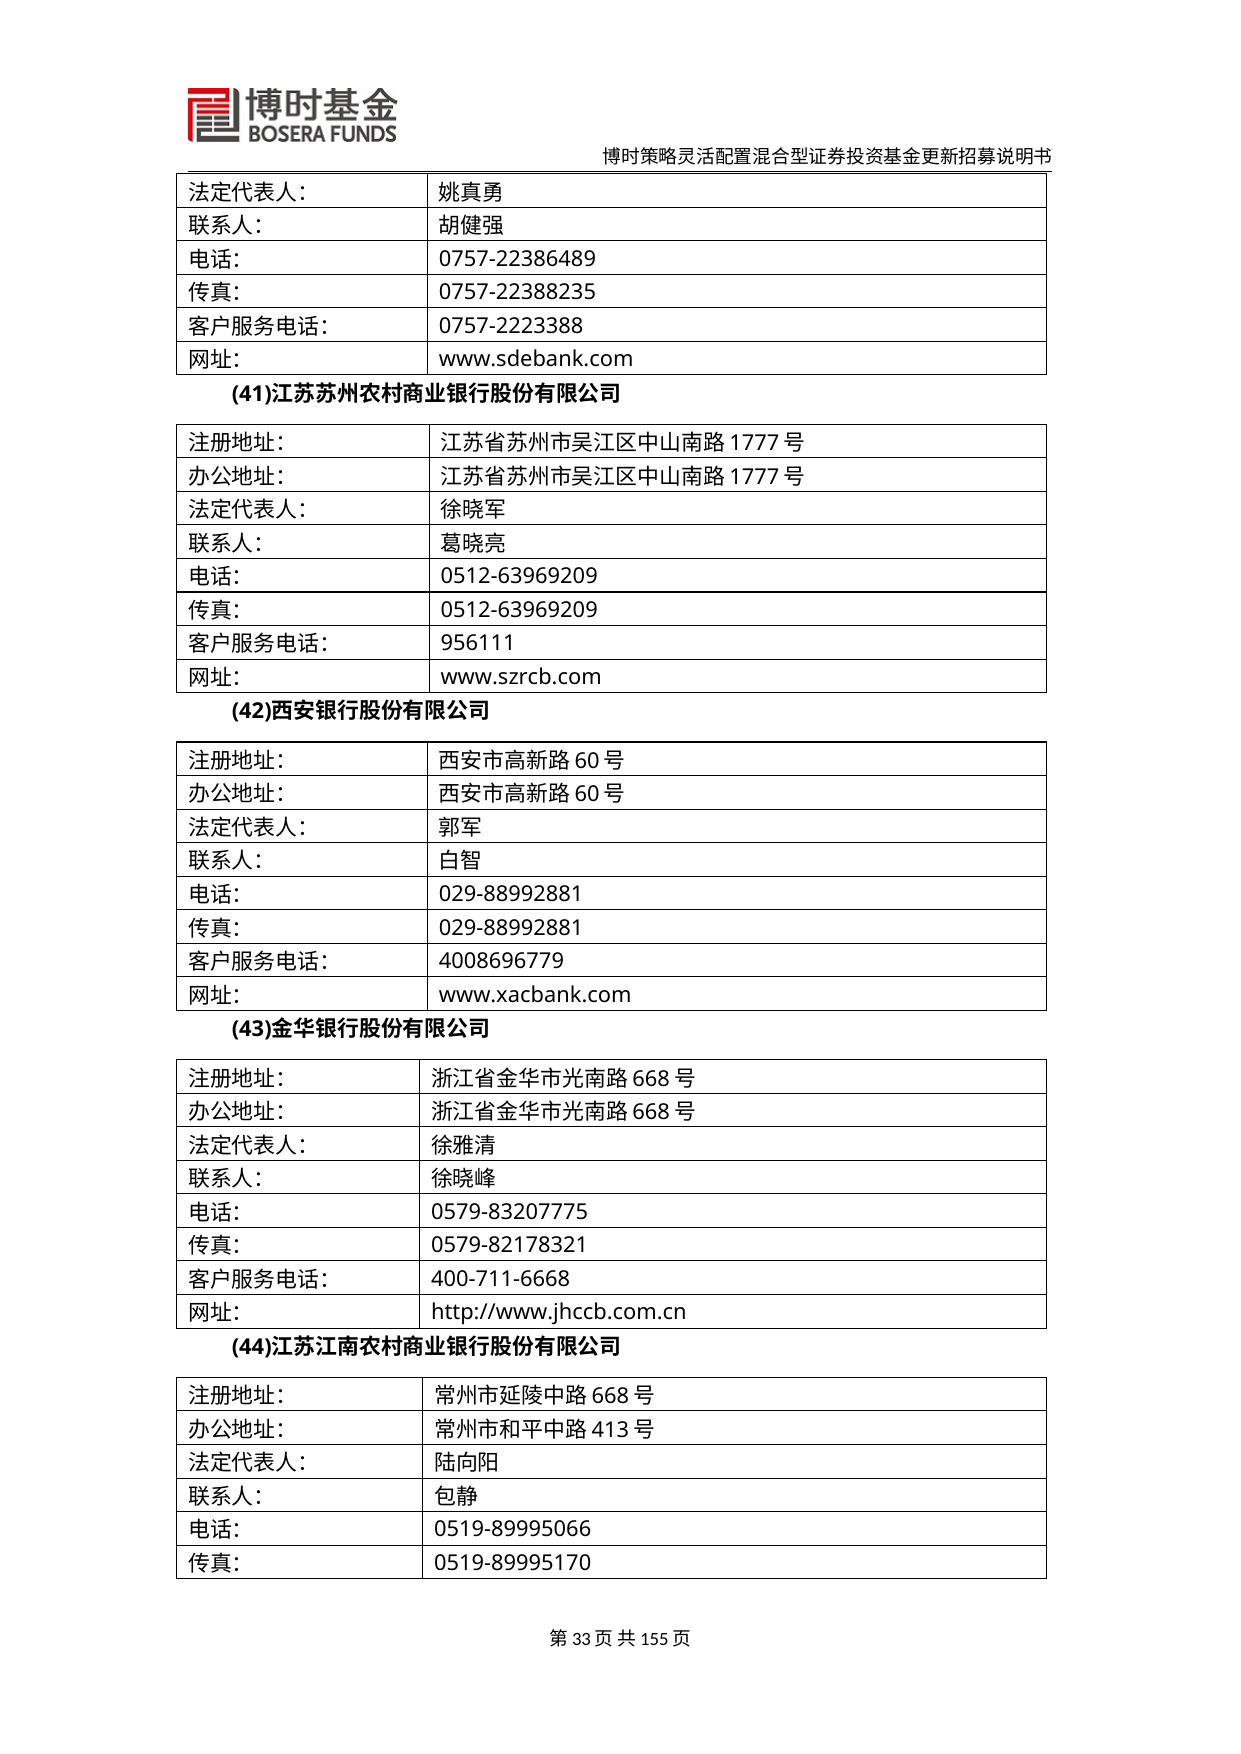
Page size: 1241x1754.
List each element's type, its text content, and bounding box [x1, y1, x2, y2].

table_cell 0512-63969209 [430, 593, 1046, 625]
table_cell 电话： [177, 1512, 422, 1544]
table_cell 传真： [177, 1546, 422, 1578]
table_header 注册地址： [177, 425, 429, 457]
table_cell 办公地址： [177, 776, 427, 808]
table_cell 电话： [177, 877, 427, 909]
table_cell 0519-89995170 [423, 1546, 1046, 1578]
table_header 常州市延陵中路668号 [423, 1378, 1046, 1410]
text (43)金华银行股份有限公司 [188, 1011, 1052, 1043]
table_cell 法定代表人： [177, 1127, 419, 1160]
table_cell 徐雅清 [420, 1127, 1046, 1160]
table_cell 传真： [177, 1228, 419, 1260]
table_cell 徐晓峰 [420, 1161, 1046, 1193]
table_cell 江苏省苏州市吴江区中山南路1777号 [430, 458, 1046, 491]
table_cell 029-88992881 [428, 877, 1046, 909]
table_cell 0512-63969209 [430, 559, 1046, 591]
table_cell 400-711-6668 [420, 1261, 1046, 1294]
table_cell 网址： [177, 1295, 419, 1327]
table_cell 办公地址： [177, 1094, 419, 1126]
table_cell 0757-2223388 [428, 308, 1046, 341]
table_cell 0579-83207775 [420, 1194, 1046, 1227]
table_cell 网址： [177, 977, 427, 1010]
table_cell 浙江省金华市光南路668号 [420, 1094, 1046, 1126]
text (41)江苏苏州农村商业银行股份有限公司 [188, 375, 1052, 408]
picture [187, 88, 398, 142]
table_cell 0757-22386489 [428, 241, 1046, 274]
table_cell 联系人： [177, 525, 429, 558]
table_cell 葛晓亮 [430, 525, 1046, 558]
table_header 注册地址： [177, 1378, 422, 1410]
table_cell www.sdebank.com [428, 342, 1046, 374]
table_cell 郭军 [428, 810, 1046, 842]
table_cell 常州市和平中路413号 [423, 1411, 1046, 1444]
table_cell 陆向阳 [423, 1445, 1046, 1477]
table_cell 客户服务电话： [177, 308, 427, 341]
table_cell www.szrcb.com [430, 660, 1046, 692]
table_header 注册地址： [177, 1060, 419, 1093]
table_cell 联系人： [177, 843, 427, 876]
table_cell www.xacbank.com [428, 977, 1046, 1010]
text (44)江苏江南农村商业银行股份有限公司 [188, 1328, 1052, 1361]
table_cell 包静 [423, 1479, 1046, 1511]
table_cell 联系人： [177, 1479, 422, 1511]
table_cell 传真： [177, 275, 427, 307]
table_cell 联系人： [177, 1161, 419, 1193]
table_cell 法定代表人： [177, 492, 429, 524]
table_cell 胡健强 [428, 208, 1046, 240]
table_header 浙江省金华市光南路668号 [420, 1060, 1046, 1093]
table_cell 传真： [177, 910, 427, 943]
table_cell 电话： [177, 1194, 419, 1227]
table_cell 法定代表人： [177, 810, 427, 842]
table_cell 客户服务电话： [177, 944, 427, 976]
table_cell 客户服务电话： [177, 1261, 419, 1294]
table_header 江苏省苏州市吴江区中山南路1777号 [430, 425, 1046, 457]
table_cell 0579-82178321 [420, 1228, 1046, 1260]
table_cell http://www.jhccb.com.cn [420, 1295, 1046, 1327]
table_cell 电话： [177, 241, 427, 274]
table_header 西安市高新路60号 [428, 743, 1046, 775]
table_cell 办公地址： [177, 458, 429, 491]
table_cell 客户服务电话： [177, 626, 429, 658]
table_cell 0757-22388235 [428, 275, 1046, 307]
table_cell 电话： [177, 559, 429, 591]
table_cell 西安市高新路60号 [428, 776, 1046, 808]
table_cell 4008696779 [428, 944, 1046, 976]
table_cell 徐晓军 [430, 492, 1046, 524]
table_cell 姚真勇 [428, 174, 1046, 207]
table_cell 网址： [177, 660, 429, 692]
text (42)西安银行股份有限公司 [188, 693, 1052, 726]
table_cell 传真： [177, 593, 429, 625]
table_cell 联系人： [177, 208, 427, 240]
table_cell 956111 [430, 626, 1046, 658]
table_cell 法定代表人： [177, 174, 427, 207]
table_cell 029-88992881 [428, 910, 1046, 943]
table_cell 办公地址： [177, 1411, 422, 1444]
table_cell 0519-89995066 [423, 1512, 1046, 1544]
table_cell 网址： [177, 342, 427, 374]
table_header 注册地址： [177, 743, 427, 775]
table_cell 白智 [428, 843, 1046, 876]
table_cell 法定代表人： [177, 1445, 422, 1477]
